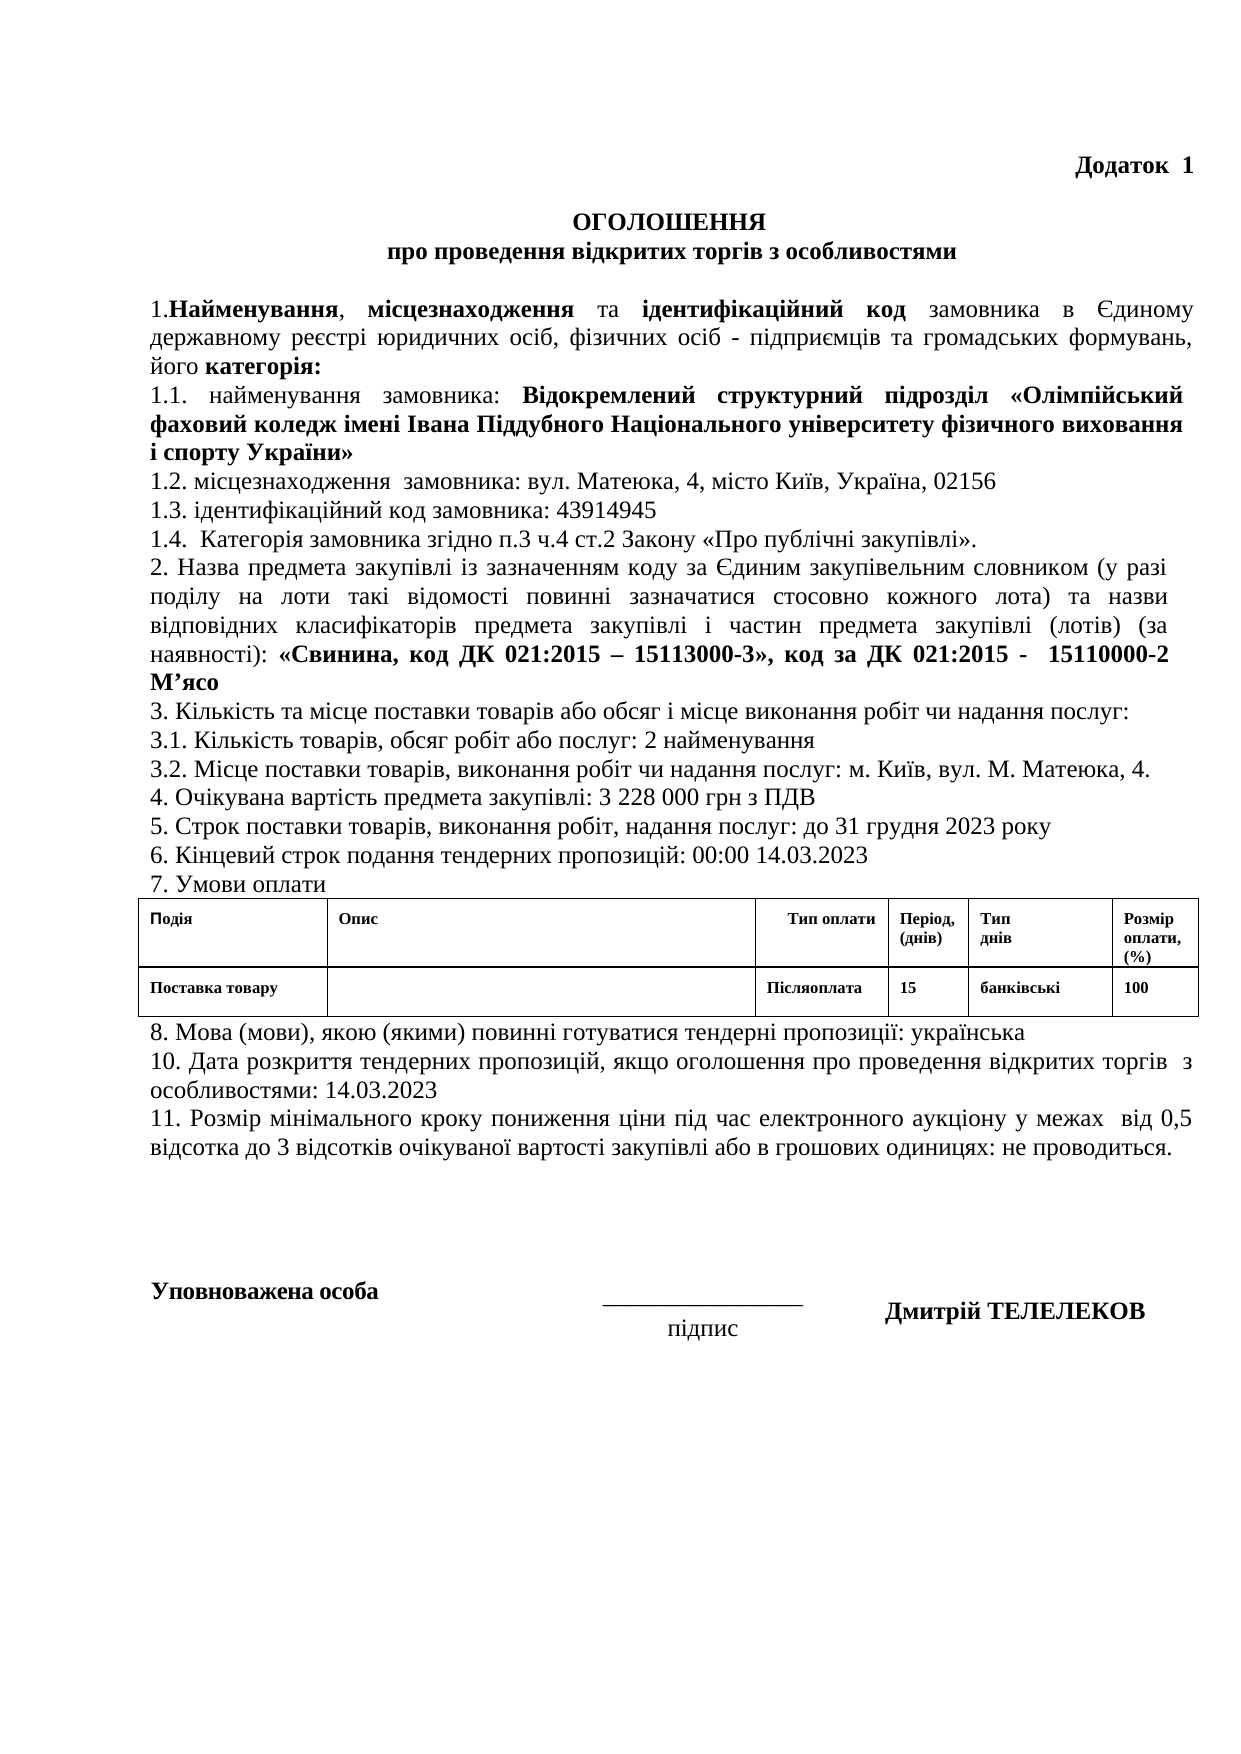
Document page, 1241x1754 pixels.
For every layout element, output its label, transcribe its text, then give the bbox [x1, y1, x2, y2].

table_header Подія [139, 899, 327, 966]
text 1.4. Категорія замовника згідно п.3 ч.4 ст.2 Закону «Про публічні закупівлі». [150, 524, 1090, 552]
text 6. Кінцевий строк подання тендерних пропозицій: 00:00 14.03.2023 [150, 840, 1194, 869]
table_header Період, (днів) [889, 899, 968, 966]
text 7. Умови оплати [150, 869, 1194, 897]
table_header Опис [328, 899, 755, 966]
text 4. Очікувана вартість предмета закупівлі: 3 228 000 грн з ПДВ [150, 782, 1090, 811]
text 3.2. Місце поставки товарів, виконання робіт чи надання послуг: м. Київ, вул. М. Матеюка, 4. [150, 754, 1194, 782]
text Додаток 1 [711, 150, 1194, 179]
table_cell 100 [1113, 968, 1198, 1016]
text 1.2. місцезнаходження замовника: вул. Матеюка, 4, місто Київ, Україна, 02156 [150, 466, 1090, 495]
text 5. Строк поставки товарів, виконання робіт, надання послуг: до 31 грудня 2023 року [150, 811, 1194, 840]
text 3.1. Кількість товарів, обсяг робіт або послуг: 2 найменування [150, 725, 1194, 754]
text 1.3. ідентифікаційний код замовника: 43914945 [150, 495, 1090, 524]
text 11. Розмір мінімального кроку пониження ціни під час електронного аукціону у межах від 0,5 відсотка до 3 відсотків очікуваної вартості закупівлі або в грошових одиницях: не проводиться. [150, 1103, 1194, 1161]
table_cell [328, 968, 755, 1016]
table_cell Післяоплата [756, 968, 888, 1016]
table_header Тип днів [969, 899, 1112, 966]
table_cell 15 [889, 968, 968, 1016]
text ОГОЛОШЕННЯ [197, 207, 1147, 236]
table_header Тип оплати [756, 899, 888, 966]
text 2. Назва предмета закупівлі із зазначенням коду за Єдиним закупівельним словником (у разі поділу на лоти такі відомості повинні зазначатися стосовно кожного лота) та назви відповідних класифікаторів предмета закупівлі і частин предмета закупівлі (лотів) (за наявності): «Свинина, код ДК 021:2015 – 15113000-3», код за ДК 021:2015 - 15110000-2 М’ясо [150, 552, 1169, 696]
table_cell банківські [969, 968, 1112, 1016]
text 1.1. найменування замовника: Відокремлений структурний підрозділ «Олімпійський фаховий коледж імені Івана Піддубного Національного університету фізичного виховання і спорту України» [150, 380, 1184, 466]
text 1.Найменування, місцезнаходження та ідентифікаційний код замовника в Єдиному державному реєстрі юридичних осіб, фізичних осіб - підприємців та громадських формувань, його категорія: [150, 294, 1194, 380]
table_header Дмитрій ТЕЛЕЛЕКОВ [874, 1247, 1175, 1346]
text 10. Дата розкриття тендерних пропозицій, якщо оголошення про проведення відкритих торгів з особливостями: 14.03.2023 [150, 1046, 1194, 1103]
table_header Уповноважена особа [150, 1247, 532, 1346]
table_header Розмір оплати, (%) [1113, 899, 1198, 966]
text про проведення відкритих торгів з особливостями [197, 236, 1147, 265]
table_header ________________ підпис [532, 1247, 874, 1346]
text 8. Мова (мови), якою (якими) повинні готуватися тендерні пропозиції: українська [150, 1017, 1194, 1046]
text 3. Кількість та місце поставки товарів або обсяг і місце виконання робіт чи надання послуг: [150, 696, 1169, 725]
table_cell Поставка товару [139, 968, 327, 1016]
